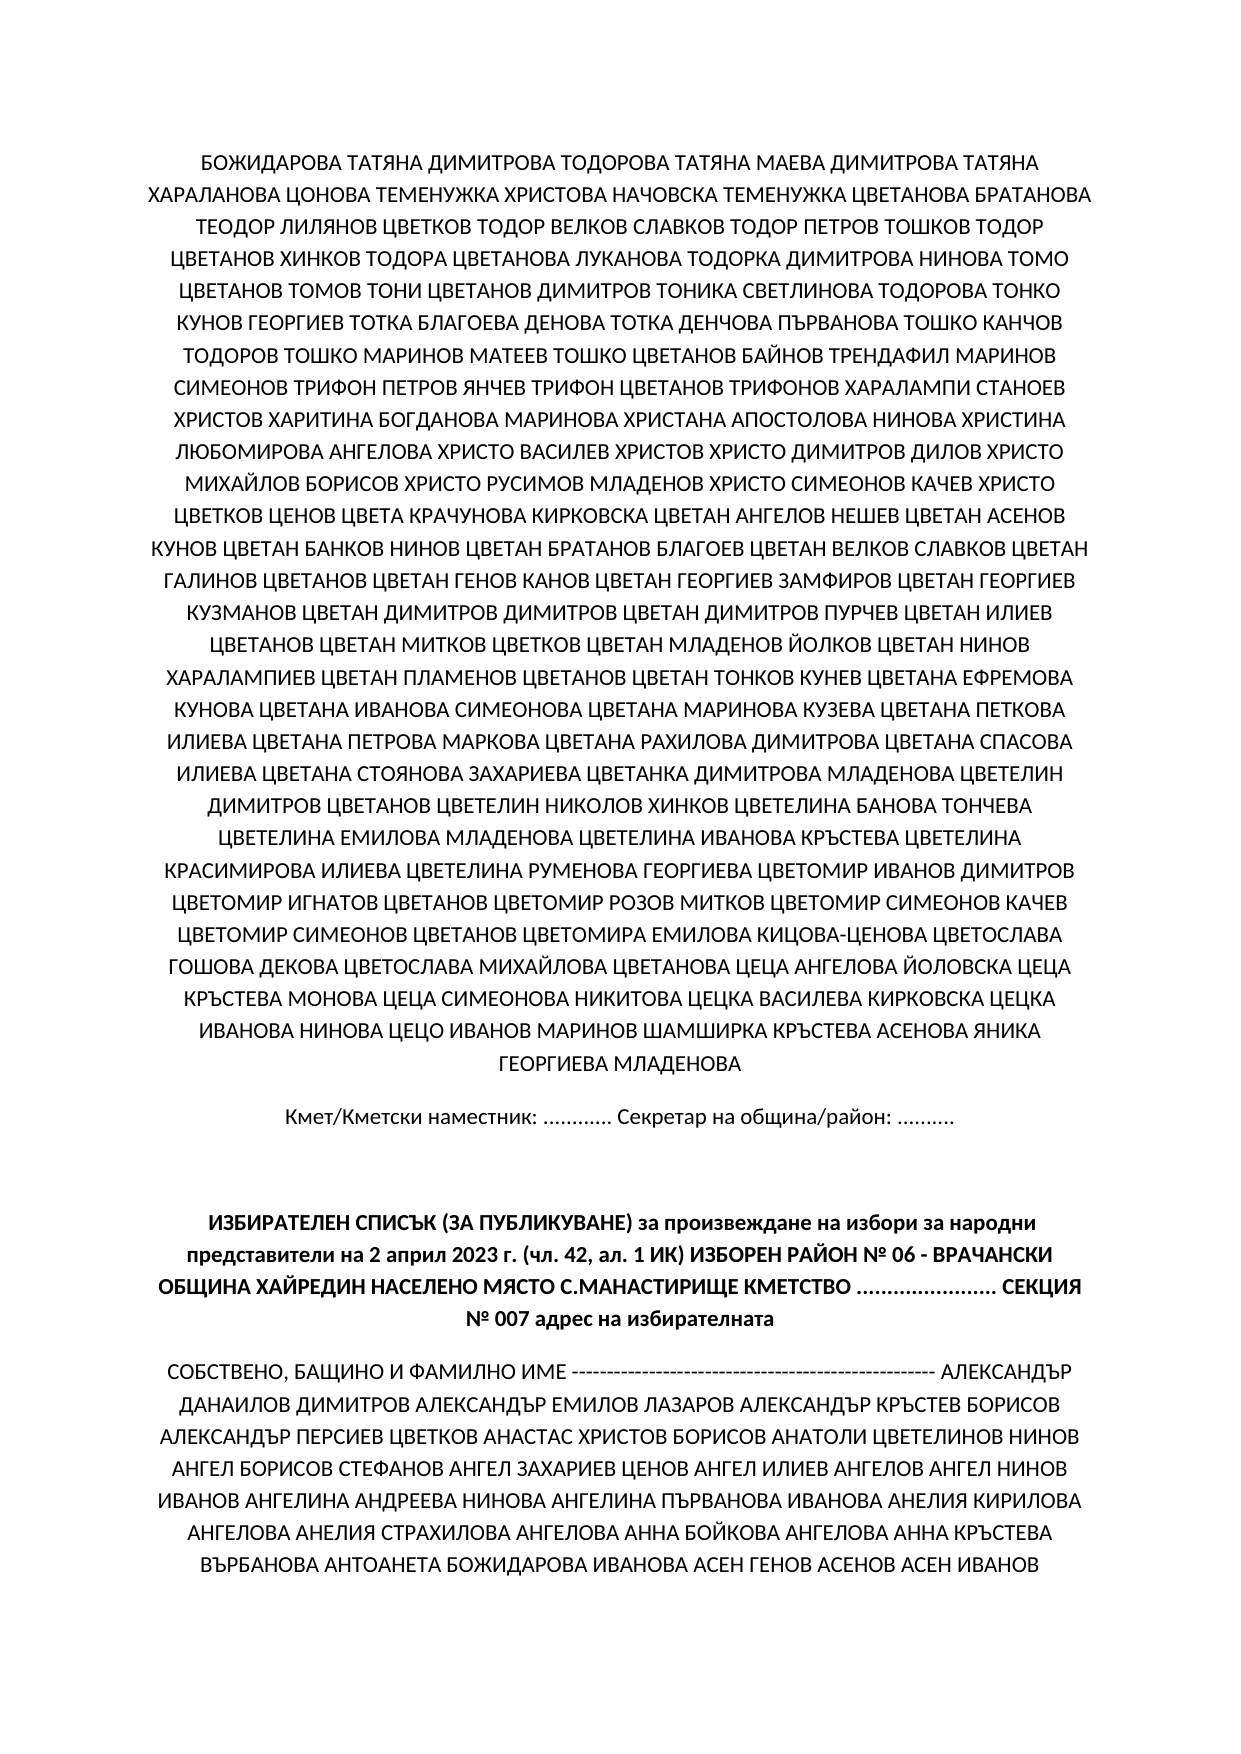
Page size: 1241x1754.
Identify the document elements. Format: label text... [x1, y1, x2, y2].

text Кмет/Кметски наместник: ............ Секретар на община/район: .......... [148, 1102, 1093, 1130]
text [148, 148, 1093, 1077]
text ИЗБИРАТЕЛЕН СПИСЪК (ЗА ПУБЛИКУВАНЕ) за произвеждане на избори за народни представители на 2 април 2023 г. (чл. 42, ал. 1 ИК) ИЗБОРЕН РАЙОН № 06 - ВРАЧАНСКИ ОБЩИНА ХАЙРЕДИН НАСЕЛЕНО МЯСТО С.МАНАСТИРИЩЕ КМЕТСТВО ....................... СЕКЦИЯ № 007 адрес на избирателната [148, 1208, 1093, 1332]
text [148, 1357, 1093, 1579]
